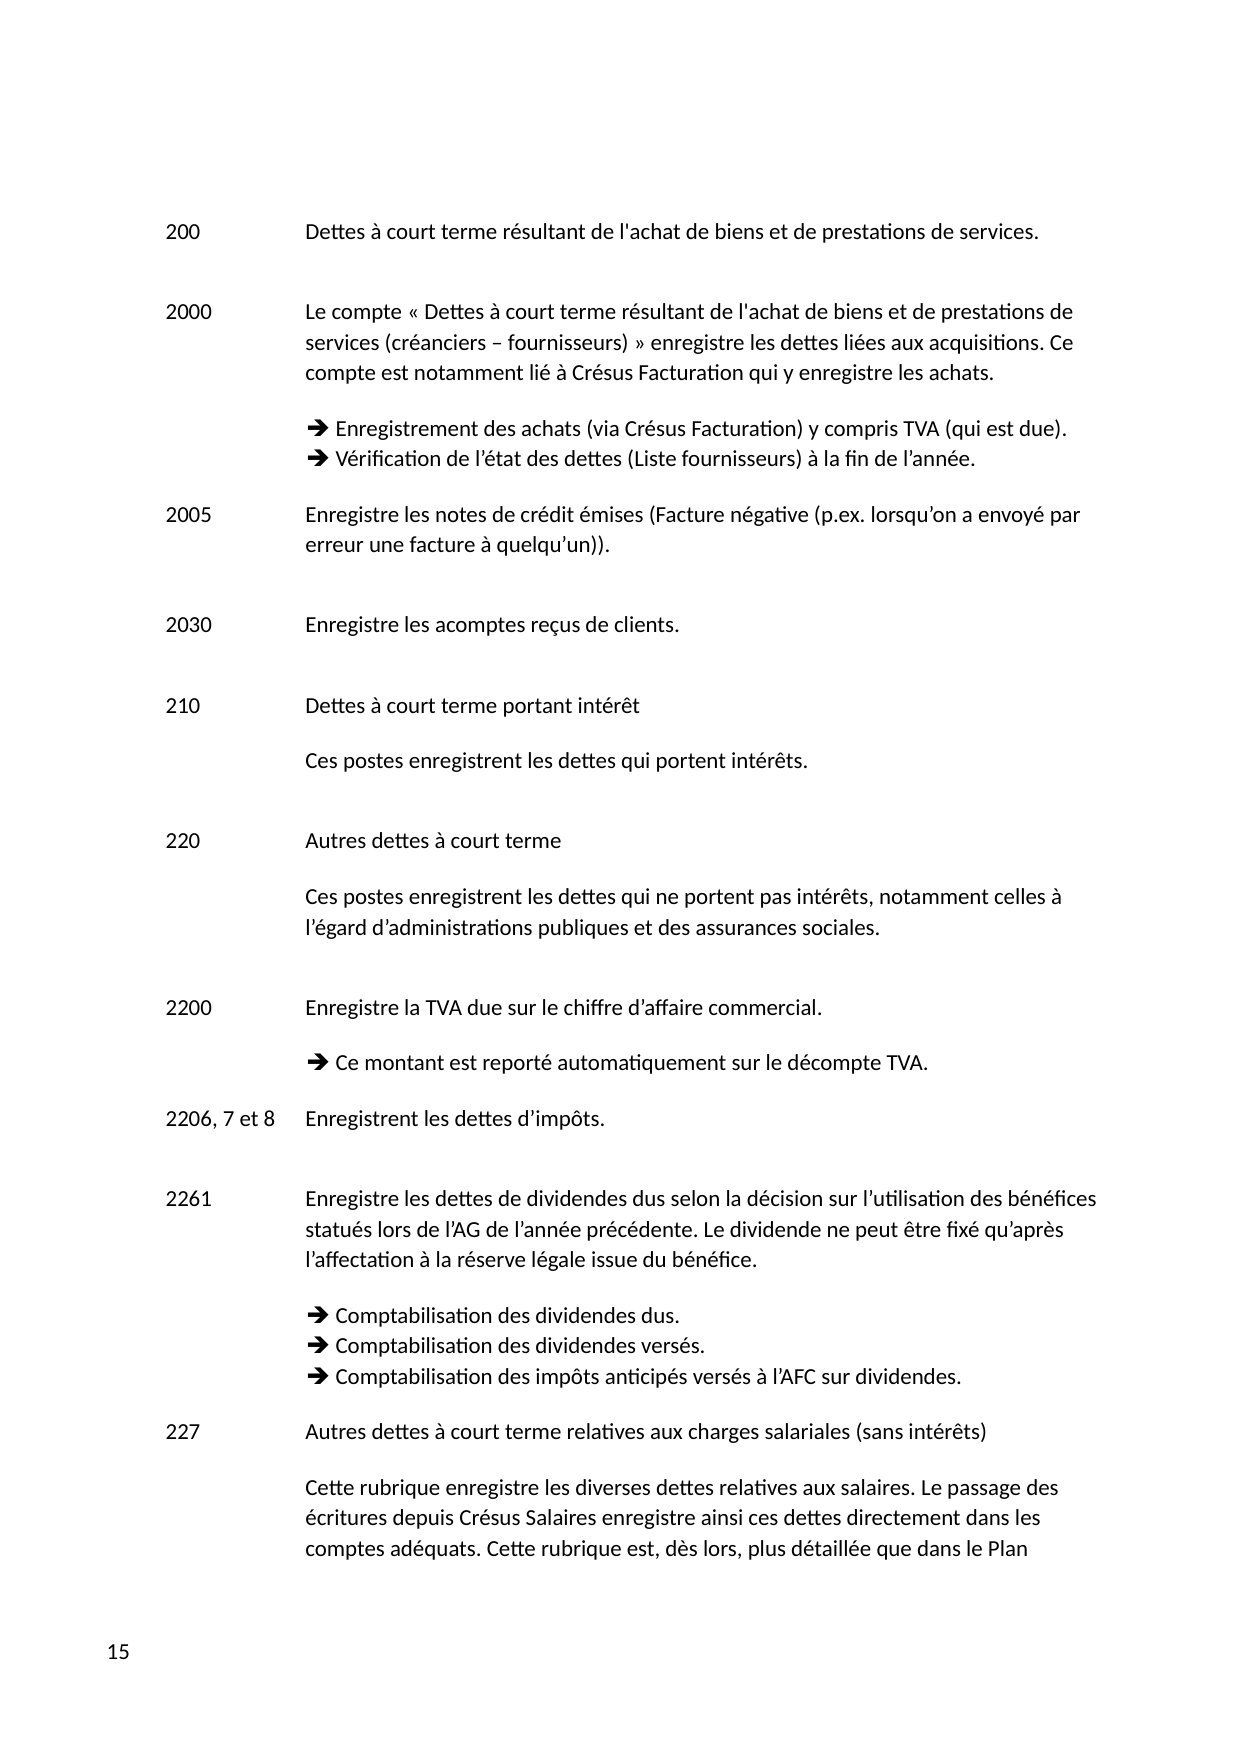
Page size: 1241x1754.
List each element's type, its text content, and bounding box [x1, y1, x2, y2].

table_cell 2200 [158, 968, 298, 1079]
table_cell Enregistre la TVA due sur le chiffre d’affaire commercial. Ce montant est reporté automatiquement sur le décompte TVA. [298, 968, 1125, 1079]
table_cell Enregistre les dettes de dividendes dus selon la décision sur l’utilisation des bénéfices statués lors de l’AG de l’année précédente. Le dividende ne peut être fixé qu’après l’affectation à la réserve légale issue du bénéfice. Comptabilisation des dividendes dus. Comptabilisation des dividendes versés. Comptabilisation des impôts anticipés versés à l’AFC sur dividendes. [298, 1159, 1125, 1392]
table_cell 227 [158, 1392, 298, 1562]
table_cell 2206, 7 et 8 [158, 1079, 298, 1159]
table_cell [298, 1392, 1125, 1562]
table_cell Enregistre les acomptes reçus de clients. [298, 586, 1125, 666]
table_cell Enregistrent les dettes d’impôts. [298, 1079, 1125, 1159]
table_cell 2005 [158, 475, 298, 586]
table_cell 2000 [158, 272, 298, 475]
table_cell 2261 [158, 1159, 298, 1392]
table_cell 200 [158, 192, 298, 272]
table_cell 210 [158, 666, 298, 802]
table_cell Autres dettes à court terme Ces postes enregistrent les dettes qui ne portent pas intérêts, notamment celles à l’égard d’administrations publiques et des assurances sociales. [298, 802, 1125, 968]
table_cell 220 [158, 802, 298, 968]
table_cell Dettes à court terme résultant de l'achat de biens et de prestations de services. [298, 192, 1125, 272]
table_cell Le compte « Dettes à court terme résultant de l'achat de biens et de prestations de services (créanciers – fournisseurs) » enregistre les dettes liées aux acquisitions. Ce compte est notamment lié à Crésus Facturation qui y enregistre les achats. Enregistrement des achats (via Crésus Facturation) y compris TVA (qui est due). Vérification de l’état des dettes (Liste fournisseurs) à la fin de l’année. [298, 272, 1125, 475]
table_cell Dettes à court terme portant intérêt Ces postes enregistrent les dettes qui portent intérêts. [298, 666, 1125, 802]
table_cell Enregistre les notes de crédit émises (Facture négative (p.ex. lorsqu’on a envoyé par erreur une facture à quelqu’un)). [298, 475, 1125, 586]
table_cell 2030 [158, 586, 298, 666]
